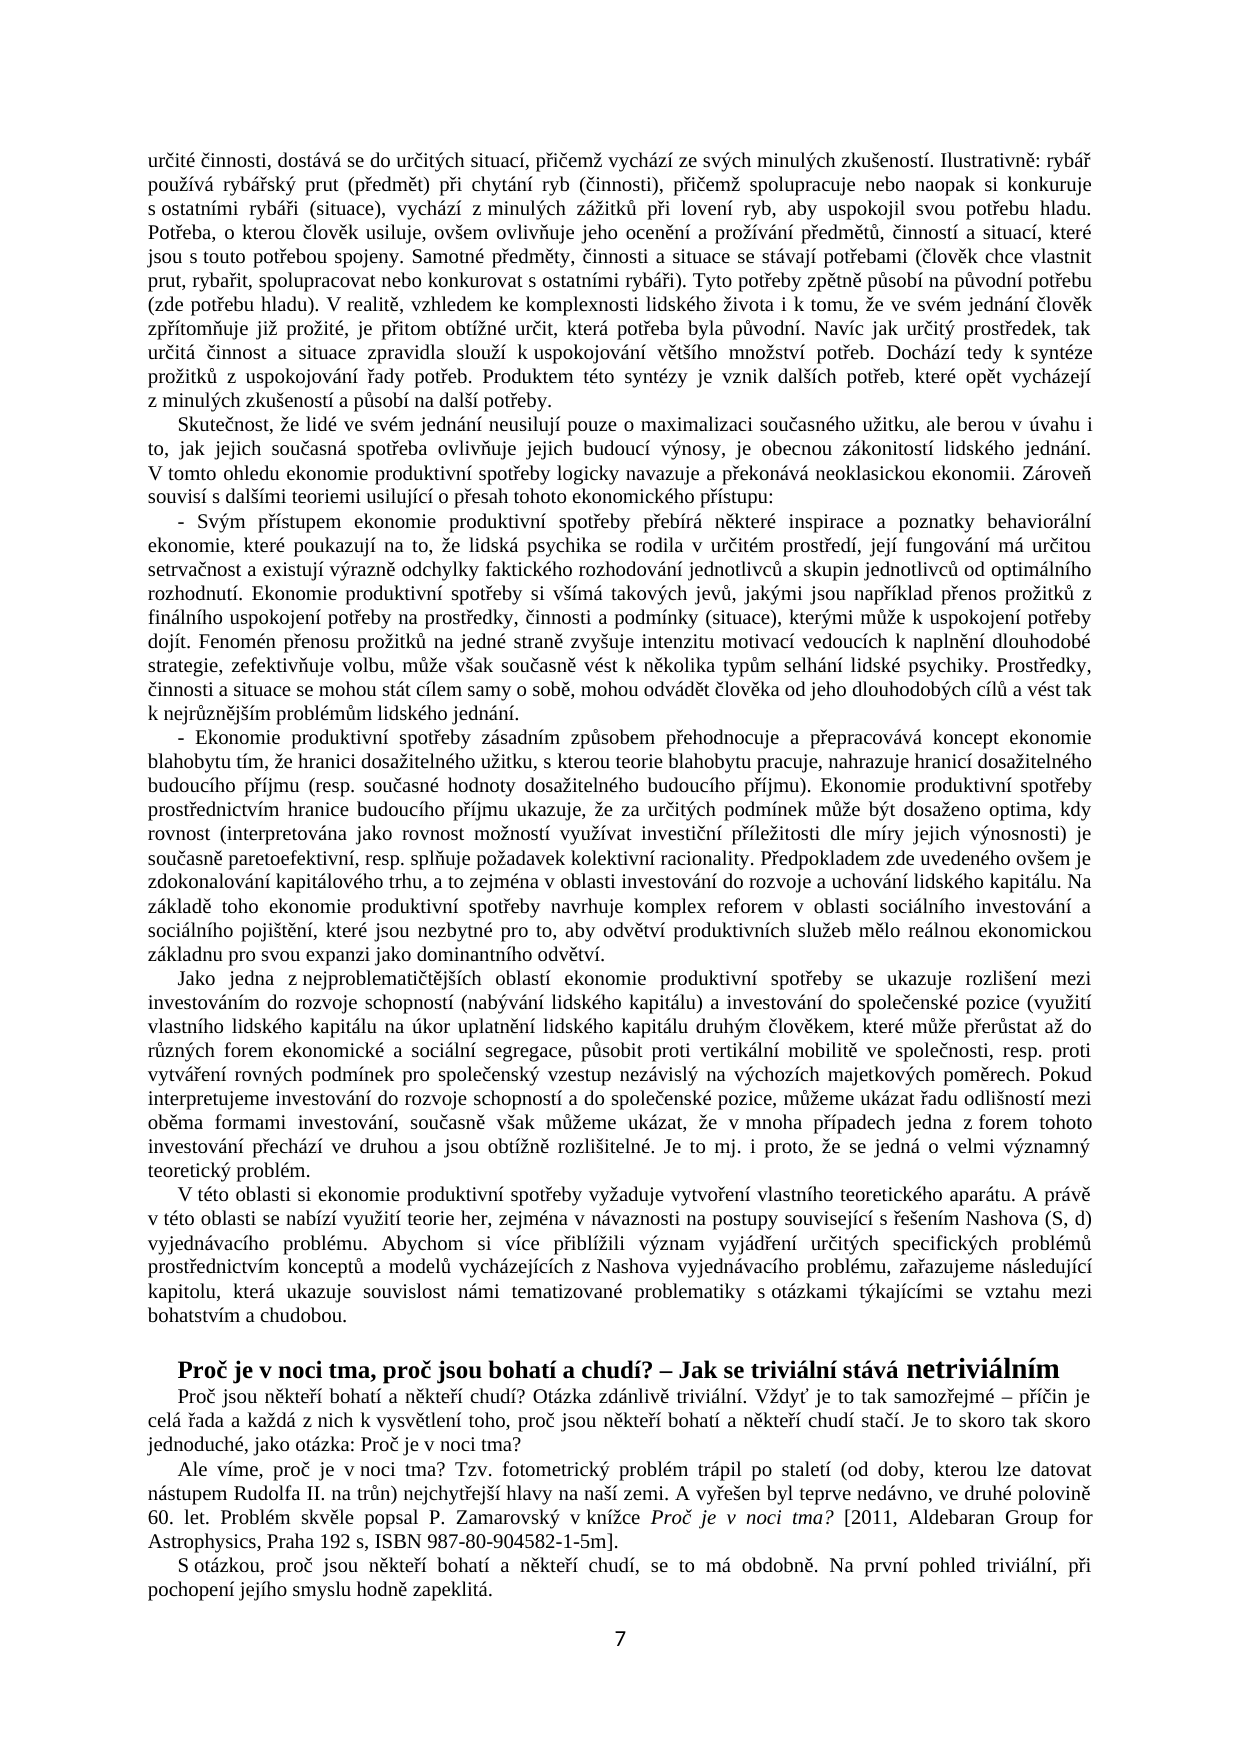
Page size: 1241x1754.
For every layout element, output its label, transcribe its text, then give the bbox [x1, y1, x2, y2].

text - Svým přístupem ekonomie produktivní spotřeby přebírá některé inspirace a poznatky behaviorální ekonomie, které poukazují na to, že lidská psychika se rodila v určitém prostředí, její fungování má určitou setrvačnost a existují výrazně odchylky faktického rozhodování jednotlivců a skupin jednotlivců od optimálního rozhodnutí. Ekonomie produktivní spotřeby si všímá takových jevů, jakými jsou například přenos prožitků z finálního uspokojení potřeby na prostředky, činnosti a podmínky (situace), kterými může k uspokojení potřeby dojít. Fenomén přenosu prožitků na jedné straně zvyšuje intenzitu motivací vedoucích k naplnění dlouhodobé strategie, zefektivňuje volbu, může však současně vést k několika typům selhání lidské psychiky. Prostředky, činnosti a situace se mohou stát cílem samy o sobě, mohou odvádět člověka od jeho dlouhodobých cílů a vést tak k nejrůznějším problémům lidského jednání. [148, 508, 1093, 725]
text Proč jsou někteří bohatí a někteří chudí? Otázka zdánlivě triviální. Vždyť je to tak samozřejmé – příčin je celá řada a každá z nich k vysvětlení toho, proč jsou někteří bohatí a někteří chudí stačí. Je to skoro tak skoro jednoduché, jako otázka: Proč je v noci tma? [148, 1384, 1093, 1456]
text - Ekonomie produktivní spotřeby zásadním způsobem přehodnocuje a přepracovává koncept ekonomie blahobytu tím, že hranici dosažitelného užitku, s kterou teorie blahobytu pracuje, nahrazuje hranicí dosažitelného budoucího příjmu (resp. současné hodnoty dosažitelného budoucího příjmu). Ekonomie produktivní spotřeby prostřednictvím hranice budoucího příjmu ukazuje, že za určitých podmínek může být dosaženo optima, kdy rovnost (interpretována jako rovnost možností využívat investiční příležitosti dle míry jejich výnosnosti) je současně paretoefektivní, resp. splňuje požadavek kolektivní racionality. Předpokladem zde uvedeného ovšem je zdokonalování kapitálového trhu, a to zejména v oblasti investování do rozvoje a uchování lidského kapitálu. Na základě toho ekonomie produktivní spotřeby navrhuje komplex reforem v oblasti sociálního investování a sociálního pojištění, které jsou nezbytné pro to, aby odvětví produktivních služeb mělo reálnou ekonomickou základnu pro svou expanzi jako dominantního odvětví. [148, 725, 1093, 966]
text Skutečnost, že lidé ve svém jednání neusilují pouze o maximalizaci současného užitku, ale berou v úvahu i to, jak jejich současná spotřeba ovlivňuje jejich budoucí výnosy, je obecnou zákonitostí lidského jednání. V tomto ohledu ekonomie produktivní spotřeby logicky navazuje a překonává neoklasickou ekonomii. Zároveň souvisí s dalšími teoriemi usilující o přesah tohoto ekonomického přístupu: [148, 412, 1093, 508]
text Ale víme, proč je v noci tma? Tzv. fotometrický problém trápil po staletí (od doby, kterou lze datovat nástupem Rudolfa II. na trůn) nejchytřejší hlavy na naší zemi. A vyřešen byl teprve nedávno, ve druhé polovině 60. let. Problém skvěle popsal P. Zamarovský v knížce Proč je v noci tma? [2011, Aldebaran Group for Astrophysics, Praha 192 s, ISBN 987-80-904582-1-5m]. [148, 1456, 1093, 1553]
text Proč je v noci tma, proč jsou bohatí a chudí? – Jak se triviální stává netriviálním [148, 1351, 1093, 1384]
text S otázkou, proč jsou někteří bohatí a někteří chudí, se to má obdobně. Na první pohled triviální, při pochopení jejího smyslu hodně zapeklitá. [148, 1553, 1093, 1601]
text Jako jedna z nejproblematičtějších oblastí ekonomie produktivní spotřeby se ukazuje rozlišení mezi investováním do rozvoje schopností (nabývání lidského kapitálu) a investování do společenské pozice (využití vlastního lidského kapitálu na úkor uplatnění lidského kapitálu druhým člověkem, které může přerůstat až do různých forem ekonomické a sociální segregace, působit proti vertikální mobilitě ve společnosti, resp. proti vytváření rovných podmínek pro společenský vzestup nezávislý na výchozích majetkových poměrech. Pokud interpretujeme investování do rozvoje schopností a do společenské pozice, můžeme ukázat řadu odlišností mezi oběma formami investování, současně však můžeme ukázat, že v mnoha případech jedna z forem tohoto investování přechází ve druhou a jsou obtížně rozlišitelné. Je to mj. i proto, že se jedná o velmi významný teoretický problém. [148, 966, 1093, 1182]
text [148, 148, 1093, 412]
text V této oblasti si ekonomie produktivní spotřeby vyžaduje vytvoření vlastního teoretického aparátu. A právě v této oblasti se nabízí využití teorie her, zejména v návaznosti na postupy související s řešením Nashova (S, d) vyjednávacího problému. Abychom si více přiblížili význam vyjádření určitých specifických problémů prostřednictvím konceptů a modelů vycházejících z Nashova vyjednávacího problému, zařazujeme následující kapitolu, která ukazuje souvislost námi tematizované problematiky s otázkami týkajícími se vztahu mezi bohatstvím a chudobou. [148, 1182, 1093, 1327]
